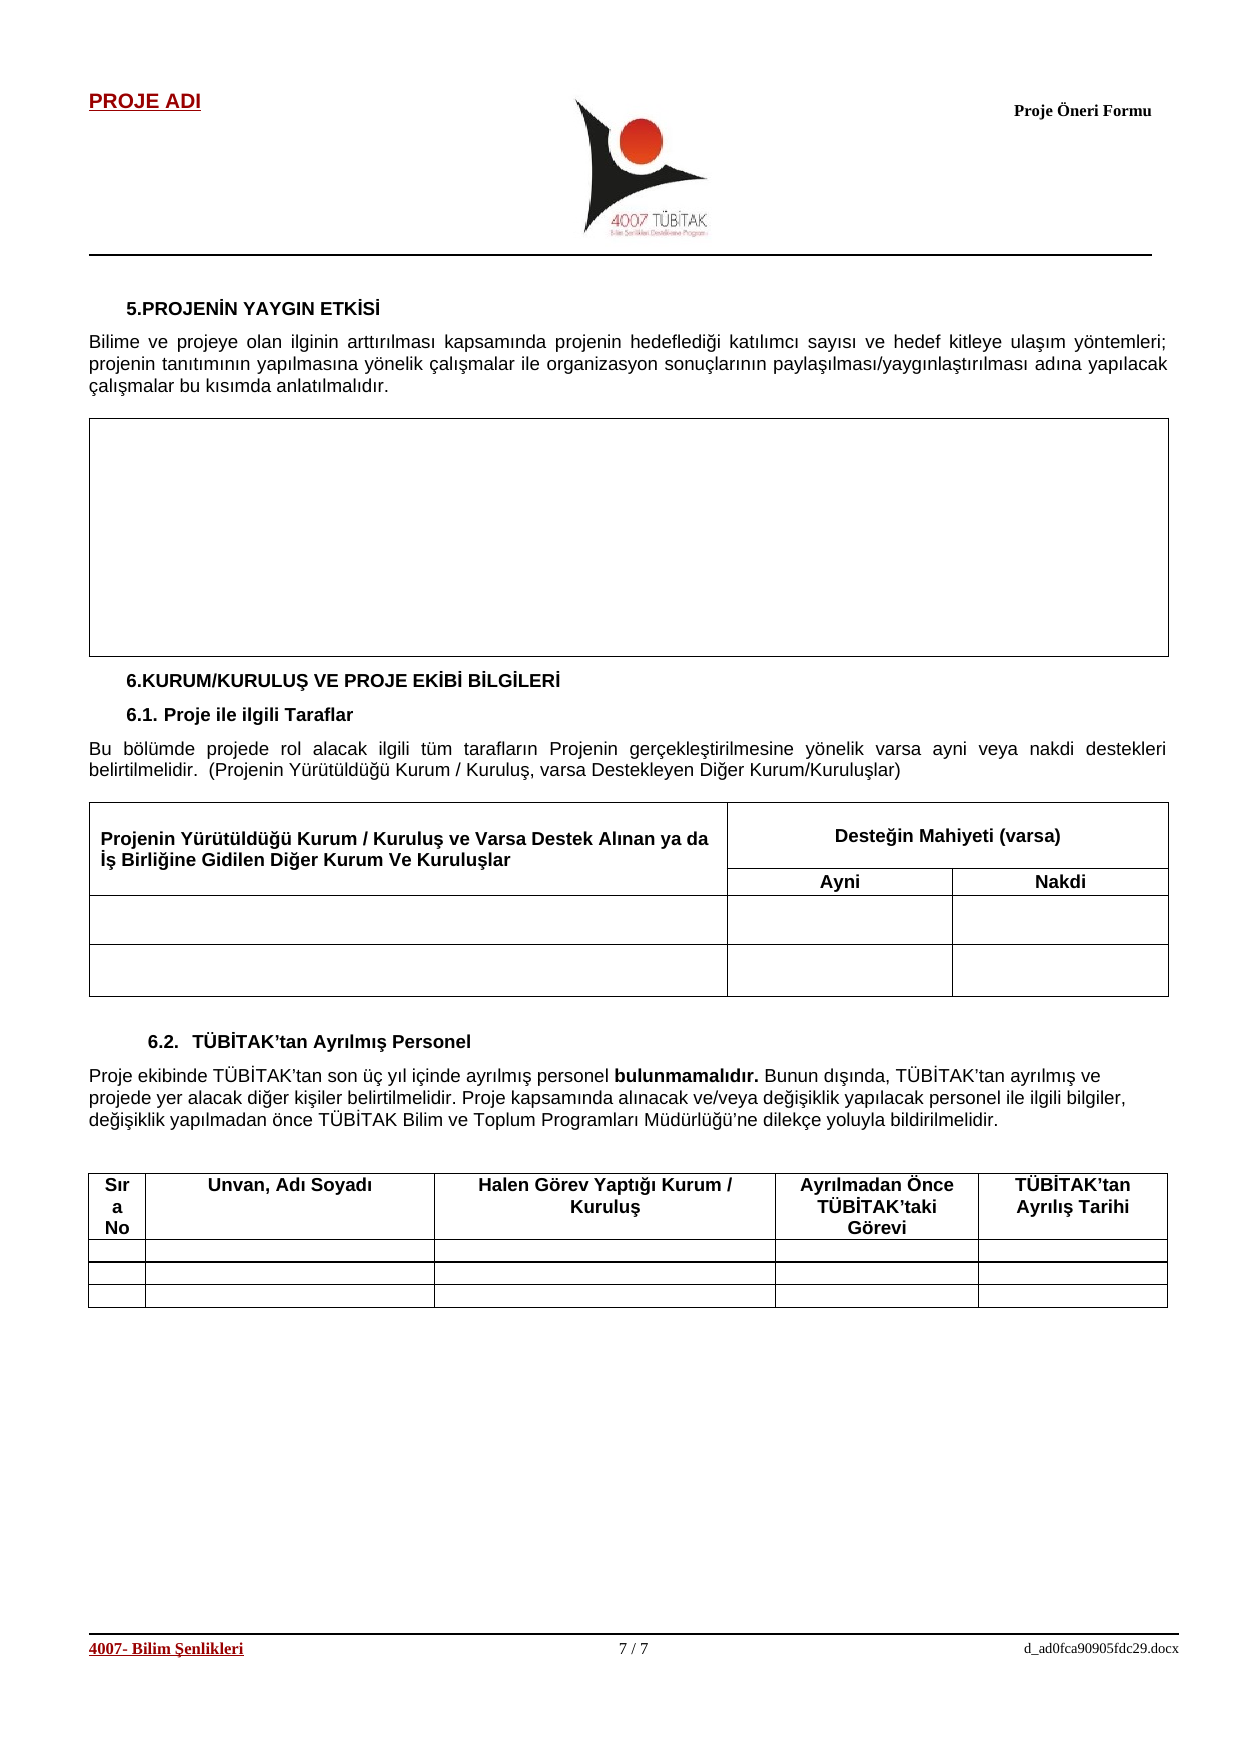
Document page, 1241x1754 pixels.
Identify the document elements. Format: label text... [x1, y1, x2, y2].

table_header Halen Görev Yaptığı Kurum / Kuruluş [435, 1174, 775, 1239]
text Bu bölümde projede rol alacak ilgili tüm tarafların Projenin gerçekleştirilmesine yönelik varsa ayni veya nakdi destekleri belirtilmelidir. (Projenin Yürütüldüğü Kurum / Kuruluş, varsa Destekleyen Diğer Kurum/Kuruluşlar) [89, 737, 1168, 781]
text Proje ekibinde TÜBİTAK’tan son üç yıl içinde ayrılmış personel bulunmamalıdır. Bunun dışında, TÜBİTAK’tan ayrılmış ve projede yer alacak diğer kişiler belirtilmelidir. Proje kapsamında alınacak ve/veya değişiklik yapılacak personel ile ilgili bilgiler, değişiklik yapılmadan önce TÜBİTAK Bilim ve Toplum Programları Müdürlüğü’ne dilekçe yoluyla bildirilmelidir. [89, 1065, 1168, 1130]
text Bilime ve projeye olan ilginin arttırılması kapsamında projenin hedeflediği katılımcı sayısı ve hedef kitleye ulaşım yöntemleri; projenin tanıtımının yapılmasına yönelik çalışmalar ile organizasyon sonuçlarının paylaşılması/yaygınlaştırılması adına yapılacak çalışmalar bu kısımda anlatılmalıdır. [89, 331, 1168, 396]
table_cell Ayni [728, 869, 952, 895]
table_cell [435, 1240, 775, 1261]
table_cell [979, 1263, 1167, 1284]
table_cell [146, 1285, 434, 1307]
table_header Sıra No [89, 1174, 145, 1239]
table_cell [953, 945, 1168, 996]
table_cell [435, 1285, 775, 1307]
picture [563, 88, 731, 254]
table_cell [728, 945, 952, 996]
text 5.PROJENİN YAYGIN ETKİSİ [126, 297, 1168, 319]
list TÜBİTAK’tan Ayrılmış Personel [148, 1031, 1168, 1053]
table_cell [979, 1285, 1167, 1307]
table_cell [90, 945, 727, 996]
table_cell [953, 896, 1168, 944]
table_cell [776, 1285, 978, 1307]
table_cell [90, 896, 727, 944]
table_cell [146, 1240, 434, 1261]
table_header Unvan, Adı Soyadı [146, 1174, 434, 1239]
table_cell [776, 1240, 978, 1261]
table_cell [89, 1240, 145, 1261]
table_cell [776, 1263, 978, 1284]
table_cell [728, 896, 952, 944]
list Proje ile ilgili Taraflar [126, 703, 1168, 725]
table_header TÜBİTAK’tan Ayrılış Tarihi [979, 1174, 1167, 1239]
table_cell [89, 1263, 145, 1284]
table_cell [89, 1285, 145, 1307]
table_cell [979, 1240, 1167, 1261]
table_header Ayrılmadan Önce TÜBİTAK’taki Görevi [776, 1174, 978, 1239]
table_header Desteğin Mahiyeti (varsa) [728, 803, 1168, 868]
text 6.KURUM/KURULUŞ VE PROJE EKİBİ BİLGİLERİ [126, 669, 1168, 691]
table_header [90, 419, 1168, 656]
table_cell [146, 1263, 434, 1284]
table_header Projenin Yürütüldüğü Kurum / Kuruluş ve Varsa Destek Alınan ya da İş Birliğine Gidilen Diğer Kurum Ve Kuruluşlar [90, 803, 727, 895]
table_cell [435, 1263, 775, 1284]
table_cell Nakdi [953, 869, 1168, 895]
